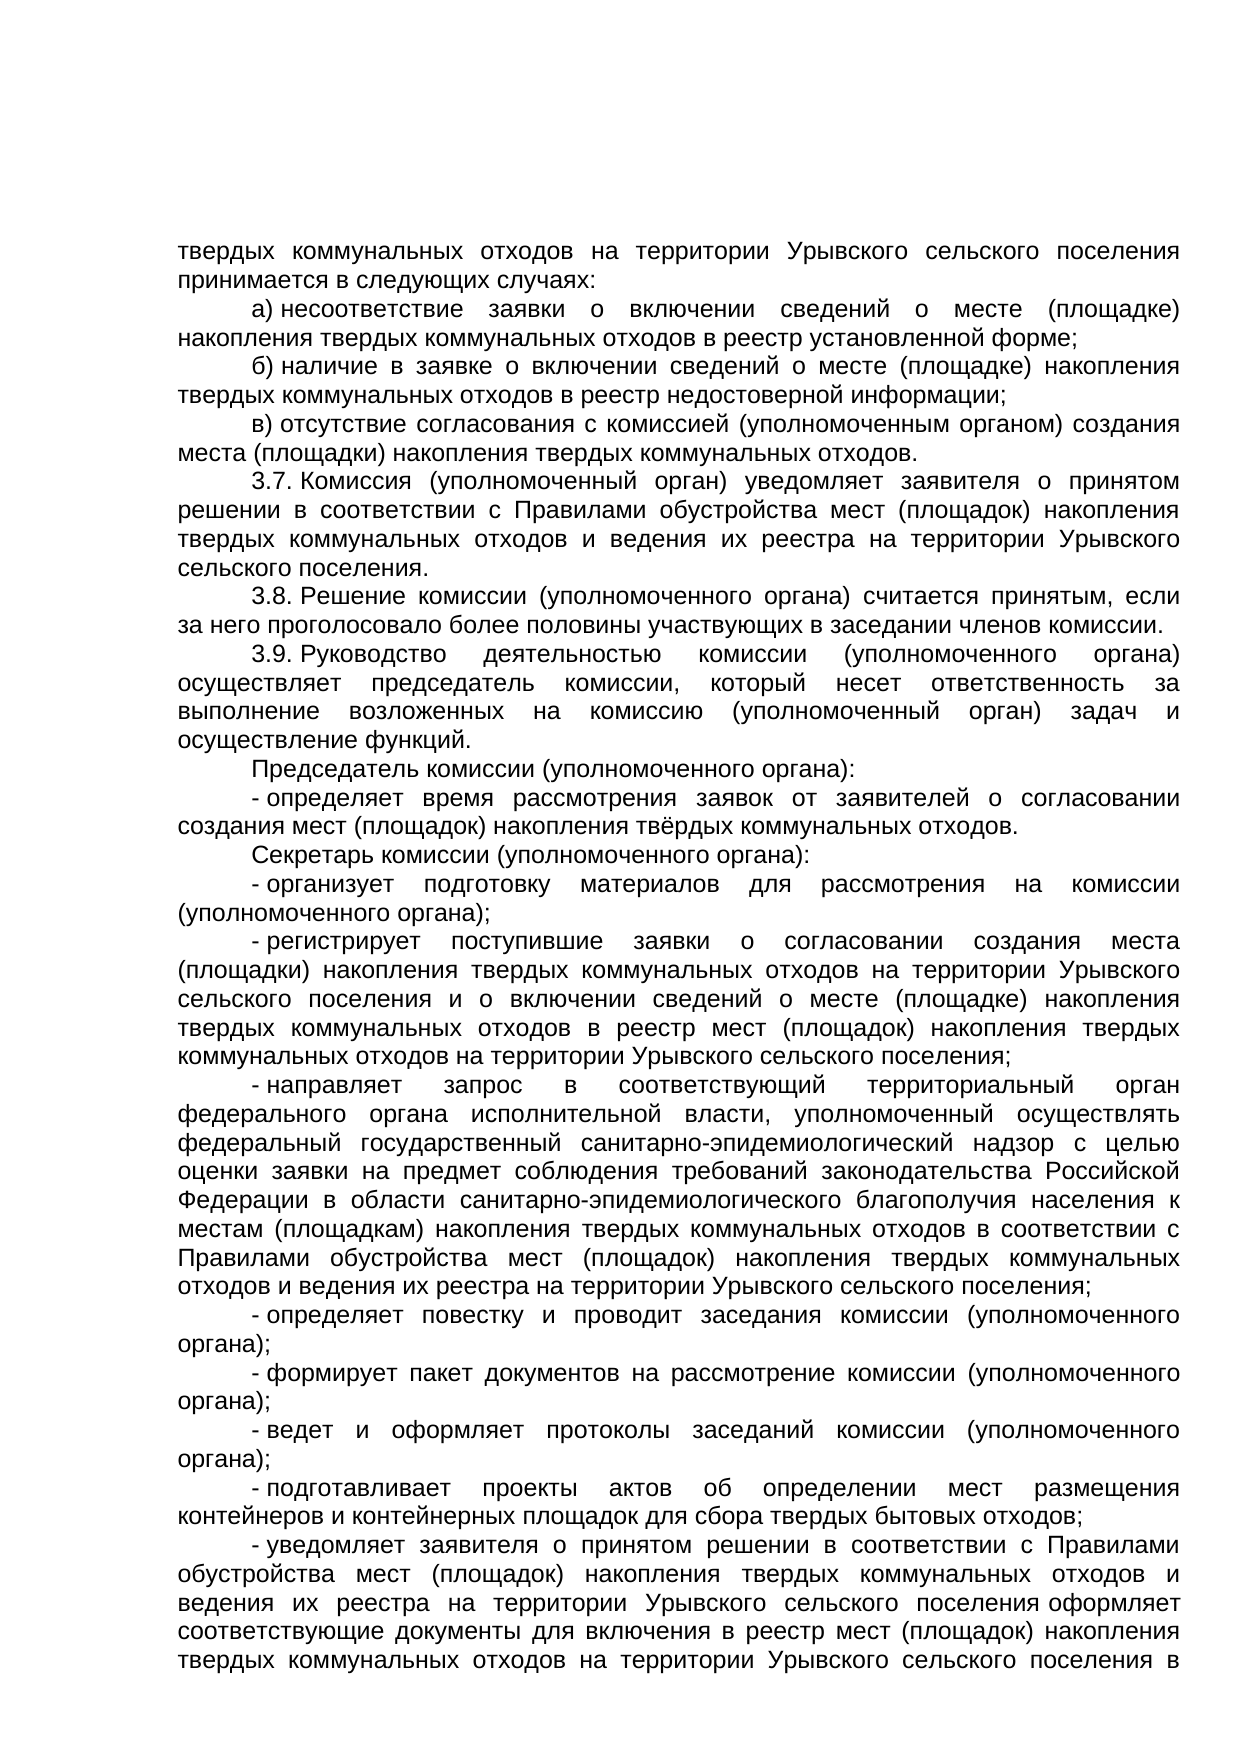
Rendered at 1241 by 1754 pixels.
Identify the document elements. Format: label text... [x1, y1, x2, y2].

text 3.7. Комиссия (уполномоченный орган) уведомляет заявителя о принятом решении в соответствии с Правилами обустройства мест (площадок) накопления твердых коммунальных отходов и ведения их реестра на территории Урывского сельского поселения. [177, 466, 1181, 581]
text б) наличие в заявке о включении сведений о месте (площадке) накопления твердых коммунальных отходов в реестр недостоверной информации; [177, 351, 1181, 409]
text - подготавливает проекты актов об определении мест размещения контейнеров и контейнерных площадок для сбора твердых бытовых отходов; [177, 1472, 1181, 1530]
text а) несоответствие заявки о включении сведений о месте (площадке) накопления твердых коммунальных отходов в реестр установленной форме; [177, 294, 1181, 351]
text - определяет повестку и проводит заседания комиссии (уполномоченного органа); [177, 1300, 1181, 1357]
text в) отсутствие согласования с комиссией (уполномоченным органом) создания места (площадки) накопления твердых коммунальных отходов. [177, 409, 1181, 466]
text Председатель комиссии (уполномоченного органа): [177, 754, 1181, 782]
text - регистрирует поступившие заявки о согласовании создания места (площадки) накопления твердых коммунальных отходов на территории Урывского сельского поселения и о включении сведений о месте (площадке) накопления твердых коммунальных отходов в реестр мест (площадок) накопления твердых коммунальных отходов на территории Урывского сельского поселения; [177, 926, 1181, 1070]
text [177, 236, 1181, 294]
text - организует подготовку материалов для рассмотрения на комиссии (уполномоченного органа); [177, 869, 1181, 926]
text Секретарь комиссии (уполномоченного органа): [177, 840, 1181, 869]
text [177, 1530, 1181, 1674]
text 3.9. Руководство деятельностью комиссии (уполномоченного органа) осуществляет председатель комиссии, который несет ответственность за выполнение возложенных на комиссию (уполномоченный орган) задач и осуществление функций. [177, 639, 1181, 754]
text - формирует пакет документов на рассмотрение комиссии (уполномоченного органа); [177, 1357, 1181, 1415]
text - ведет и оформляет протоколы заседаний комиссии (уполномоченного органа); [177, 1415, 1181, 1472]
text 3.8. Решение комиссии (уполномоченного органа) считается принятым, если за него проголосовало более половины участвующих в заседании членов комиссии. [177, 581, 1181, 639]
text - направляет запрос в соответствующий территориальный орган федерального органа исполнительной власти, уполномоченный осуществлять федеральный государственный санитарно-эпидемиологический надзор с целью оценки заявки на предмет соблюдения требований законодательства Российской Федерации в области санитарно-эпидемиологического благополучия населения к местам (площадкам) накопления твердых коммунальных отходов в соответствии с Правилами обустройства мест (площадок) накопления твердых коммунальных отходов и ведения их реестра на территории Урывского сельского поселения; [177, 1070, 1181, 1300]
text - определяет время рассмотрения заявок от заявителей о согласовании создания мест (площадок) накопления твёрдых коммунальных отходов. [177, 782, 1181, 840]
